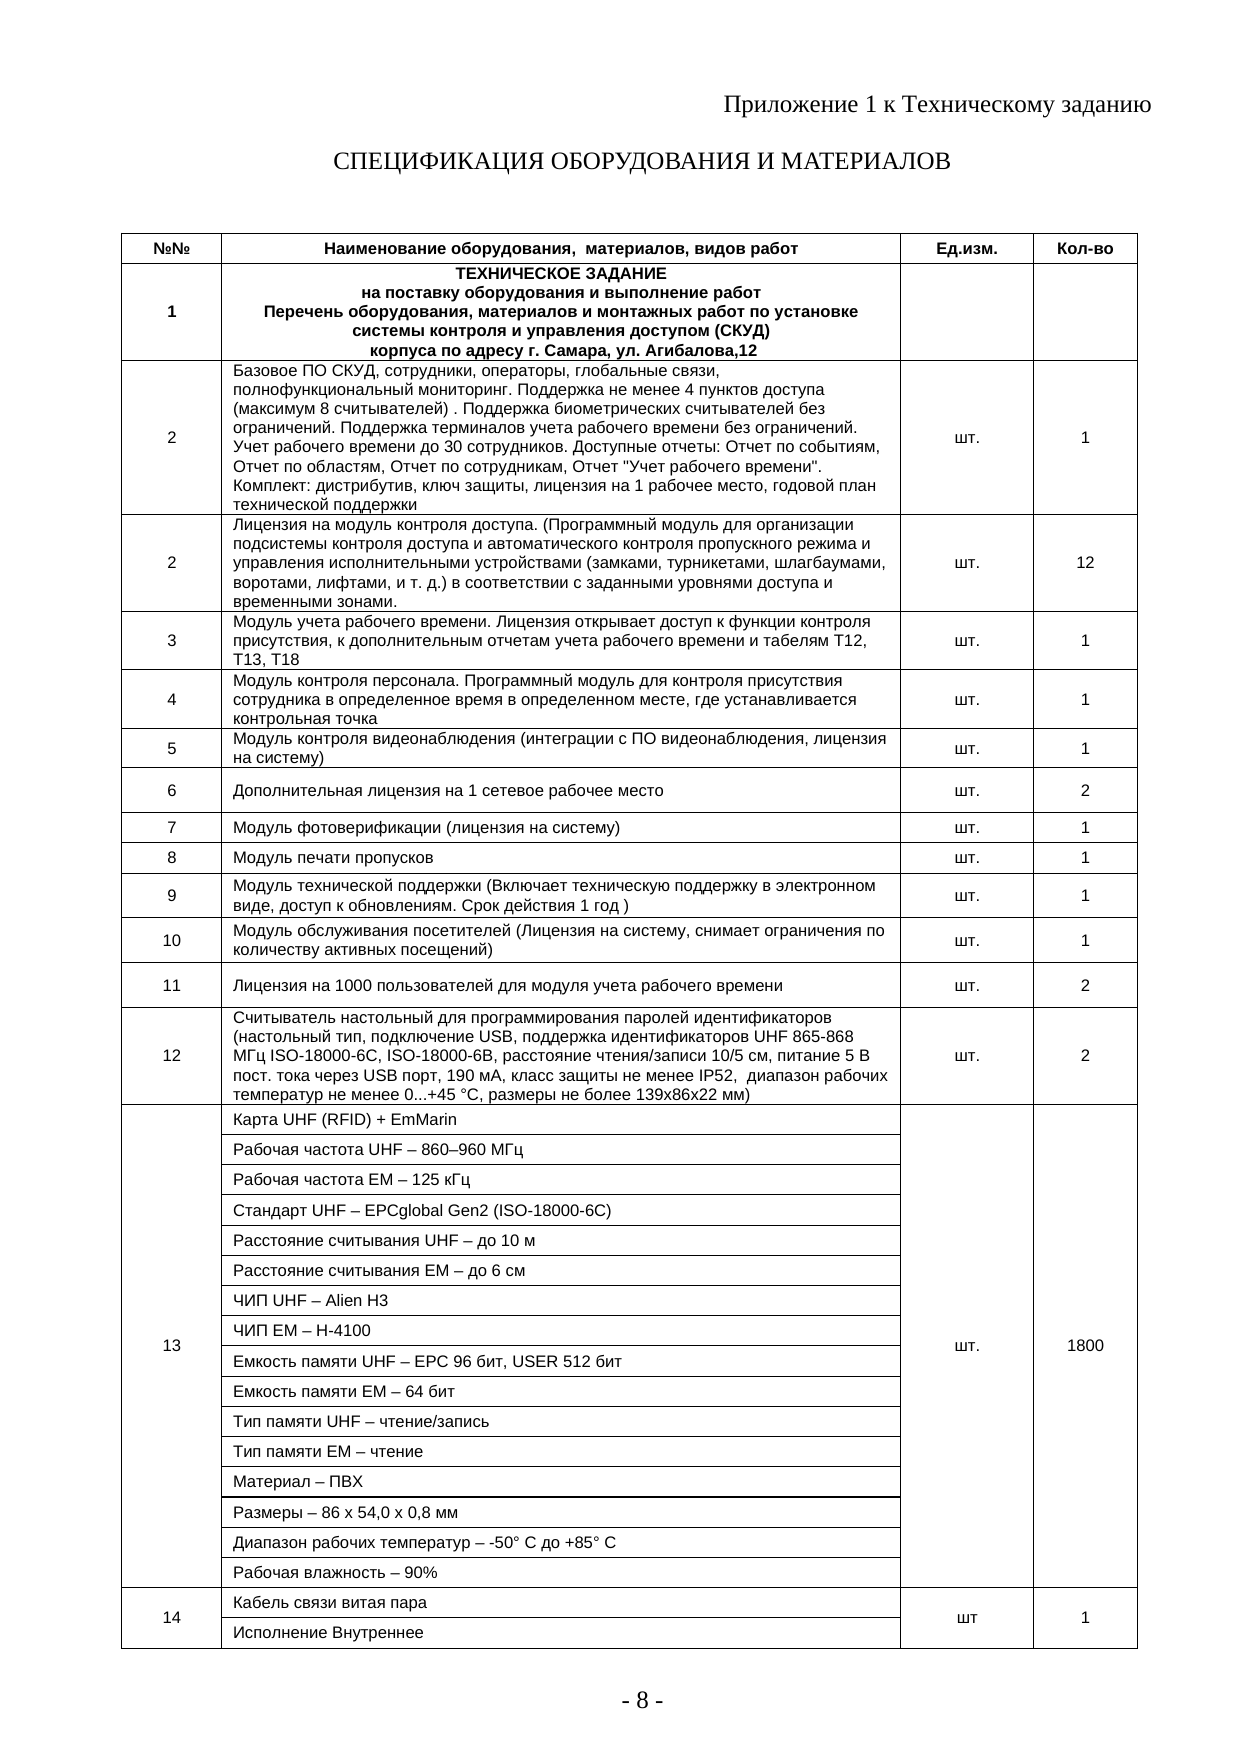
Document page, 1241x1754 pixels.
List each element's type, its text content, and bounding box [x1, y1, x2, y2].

table_cell шт. [901, 670, 1033, 728]
table_cell 2 [122, 515, 221, 611]
table_cell 13 [122, 1105, 221, 1587]
table_cell шт [901, 1588, 1033, 1647]
table_cell [1034, 264, 1137, 359]
table_cell 10 [122, 918, 221, 962]
table_cell Диапазон рабочих температур – -50° С до +85° С [222, 1528, 900, 1557]
table_header Наименование оборудования, материалов, видов работ [222, 234, 900, 263]
table_cell 2 [1034, 1008, 1137, 1104]
table_cell Рабочая частота EM – 125 кГц [222, 1165, 900, 1194]
table_cell ЧИП UHF – Alien H3 [222, 1286, 900, 1315]
text Приложение 1 к Техническому заданию [133, 89, 1152, 117]
table_cell Базовое ПО СКУД, сотрудники, операторы, глобальные связи, полнофункциональный мониторинг. Поддержка не менее 4 пунктов доступа (максимум 8 считывателей) . Поддержка биометрических считывателей без ограничений. Поддержка терминалов учета рабочего времени без ограничений. Учет рабочего времени до 30 сотрудников. Доступные отчеты: Отчет по событиям, Отчет по областям, Отчет по сотрудникам, Отчет "Учет рабочего времени". Комплект: дистрибутив, ключ защиты, лицензия на 1 рабочее место, годовой план технической поддержки [222, 361, 900, 514]
table_header Ед.изм. [901, 234, 1033, 263]
table_cell Тип памяти EM – чтение [222, 1437, 900, 1466]
table_cell Емкость памяти EM – 64 бит [222, 1377, 900, 1406]
table_cell шт. [901, 918, 1033, 962]
table_cell Дополнительная лицензия на 1 сетевое рабочее место [222, 768, 900, 812]
table_cell Модуль печати пропусков [222, 843, 900, 872]
table_cell Модуль учета рабочего времени. Лицензия открывает доступ к функции контроля присутствия, к дополнительным отчетам учета рабочего времени и табелям Т12, Т13, Т18 [222, 612, 900, 669]
table_cell 12 [1034, 515, 1137, 611]
table_cell Модуль контроля видеонаблюдения (интеграции с ПО видеонаблюдения, лицензия на систему) [222, 729, 900, 767]
table_cell 2 [1034, 768, 1137, 812]
table_cell Размеры – 86 х 54,0 х 0,8 мм [222, 1498, 900, 1527]
table_cell Кабель связи витая пара [222, 1588, 900, 1617]
table_cell 2 [122, 361, 221, 514]
table_cell 8 [122, 843, 221, 872]
table_header Кол-во [1034, 234, 1137, 263]
table_cell 9 [122, 874, 221, 917]
table_cell шт. [901, 1105, 1033, 1587]
table_cell 1800 [1034, 1105, 1137, 1587]
table_cell 5 [122, 729, 221, 767]
table_cell 14 [122, 1588, 221, 1647]
table_cell [901, 264, 1033, 359]
table_cell Тип памяти UHF – чтение/запись [222, 1407, 900, 1436]
text СПЕЦИФИКАЦИЯ ОБОРУДОВАНИЯ И МАТЕРИАЛОВ [133, 146, 1152, 175]
table_cell Модуль контроля персонала. Программный модуль для контроля присутствия сотрудника в определенное время в определенном месте, где устанавливается контрольная точка [222, 670, 900, 728]
table_cell 3 [122, 612, 221, 669]
table_cell Расстояние считывания UHF – до 10 м [222, 1226, 900, 1255]
table_cell шт. [901, 843, 1033, 872]
table_cell 1 [1034, 361, 1137, 514]
table_cell Модуль технической поддержки (Включает техническую поддержку в электронном виде, доступ к обновлениям. Срок действия 1 год ) [222, 874, 900, 917]
table_cell шт. [901, 768, 1033, 812]
table_cell ТЕХНИЧЕСКОЕ ЗАДАНИЕ на поставку оборудования и выполнение работ Перечень оборудования, материалов и монтажных работ по установке системы контроля и управления доступом (СКУД) корпуса по адресу г. Самара, ул. Агибалова,12 [222, 264, 900, 359]
table_cell Рабочая частота UHF – 860–960 МГц [222, 1135, 900, 1164]
table_cell 2 [1034, 963, 1137, 1007]
table_cell Стандарт UHF – EPCglobal Gen2 (ISO-18000-6C) [222, 1195, 900, 1224]
table_cell 1 [122, 264, 221, 359]
table_cell шт. [901, 612, 1033, 669]
table_cell Исполнение Внутреннее [222, 1618, 900, 1647]
table_cell Модуль обслуживания посетителей (Лицензия на систему, снимает ограничения по количеству активных посещений) [222, 918, 900, 962]
table_cell 7 [122, 813, 221, 842]
table_cell Расстояние считывания EM – до 6 см [222, 1256, 900, 1285]
table_cell шт. [901, 729, 1033, 767]
table_cell 1 [1034, 729, 1137, 767]
table_cell Емкость памяти UHF – EPC 96 бит, USER 512 бит [222, 1346, 900, 1376]
table_cell 1 [1034, 918, 1137, 962]
table_cell 11 [122, 963, 221, 1007]
table_cell 1 [1034, 612, 1137, 669]
table_cell шт. [901, 1008, 1033, 1104]
table_cell Материал – ПВХ [222, 1467, 900, 1496]
table_cell 1 [1034, 813, 1137, 842]
table_cell шт. [901, 361, 1033, 514]
table_cell 1 [1034, 843, 1137, 872]
table_cell 4 [122, 670, 221, 728]
table_cell шт. [901, 963, 1033, 1007]
table_cell 6 [122, 768, 221, 812]
table_cell 12 [122, 1008, 221, 1104]
table_cell 1 [1034, 1588, 1137, 1647]
table_cell 1 [1034, 874, 1137, 917]
table_cell Карта UHF (RFID) + EmMarin [222, 1105, 900, 1134]
table_cell ЧИП EM – Н-4100 [222, 1316, 900, 1345]
table_cell Лицензия на модуль контроля доступа. (Программный модуль для организации подсистемы контроля доступа и автоматического контроля пропускного режима и управления исполнительными устройствами (замками, турникетами, шлагбаумами, воротами, лифтами, и т. д.) в соответствии с заданными уровнями доступа и временными зонами. [222, 515, 900, 611]
table_header №№ [122, 234, 221, 263]
table_cell 1 [1034, 670, 1137, 728]
table_cell Модуль фотоверификации (лицензия на систему) [222, 813, 900, 842]
table_cell Считыватель настольный для программирования паролей идентификаторов (настольный тип, подключение USB, поддержка идентификаторов UHF 865-868 МГц ISO-18000-6C, ISO-18000-6B, расстояние чтения/записи 10/5 см, питание 5 В пост. тока через USB порт, 190 мА, класс защиты не менее IP52, диапазон рабочих температур не менее 0...+45 °С, размеры не более 139х86х22 мм) [222, 1008, 900, 1104]
table_cell шт. [901, 515, 1033, 611]
table_cell Лицензия на 1000 пользователей для модуля учета рабочего времени [222, 963, 900, 1007]
table_cell Рабочая влажность – 90% [222, 1558, 900, 1587]
table_cell шт. [901, 874, 1033, 917]
table_cell шт. [901, 813, 1033, 842]
